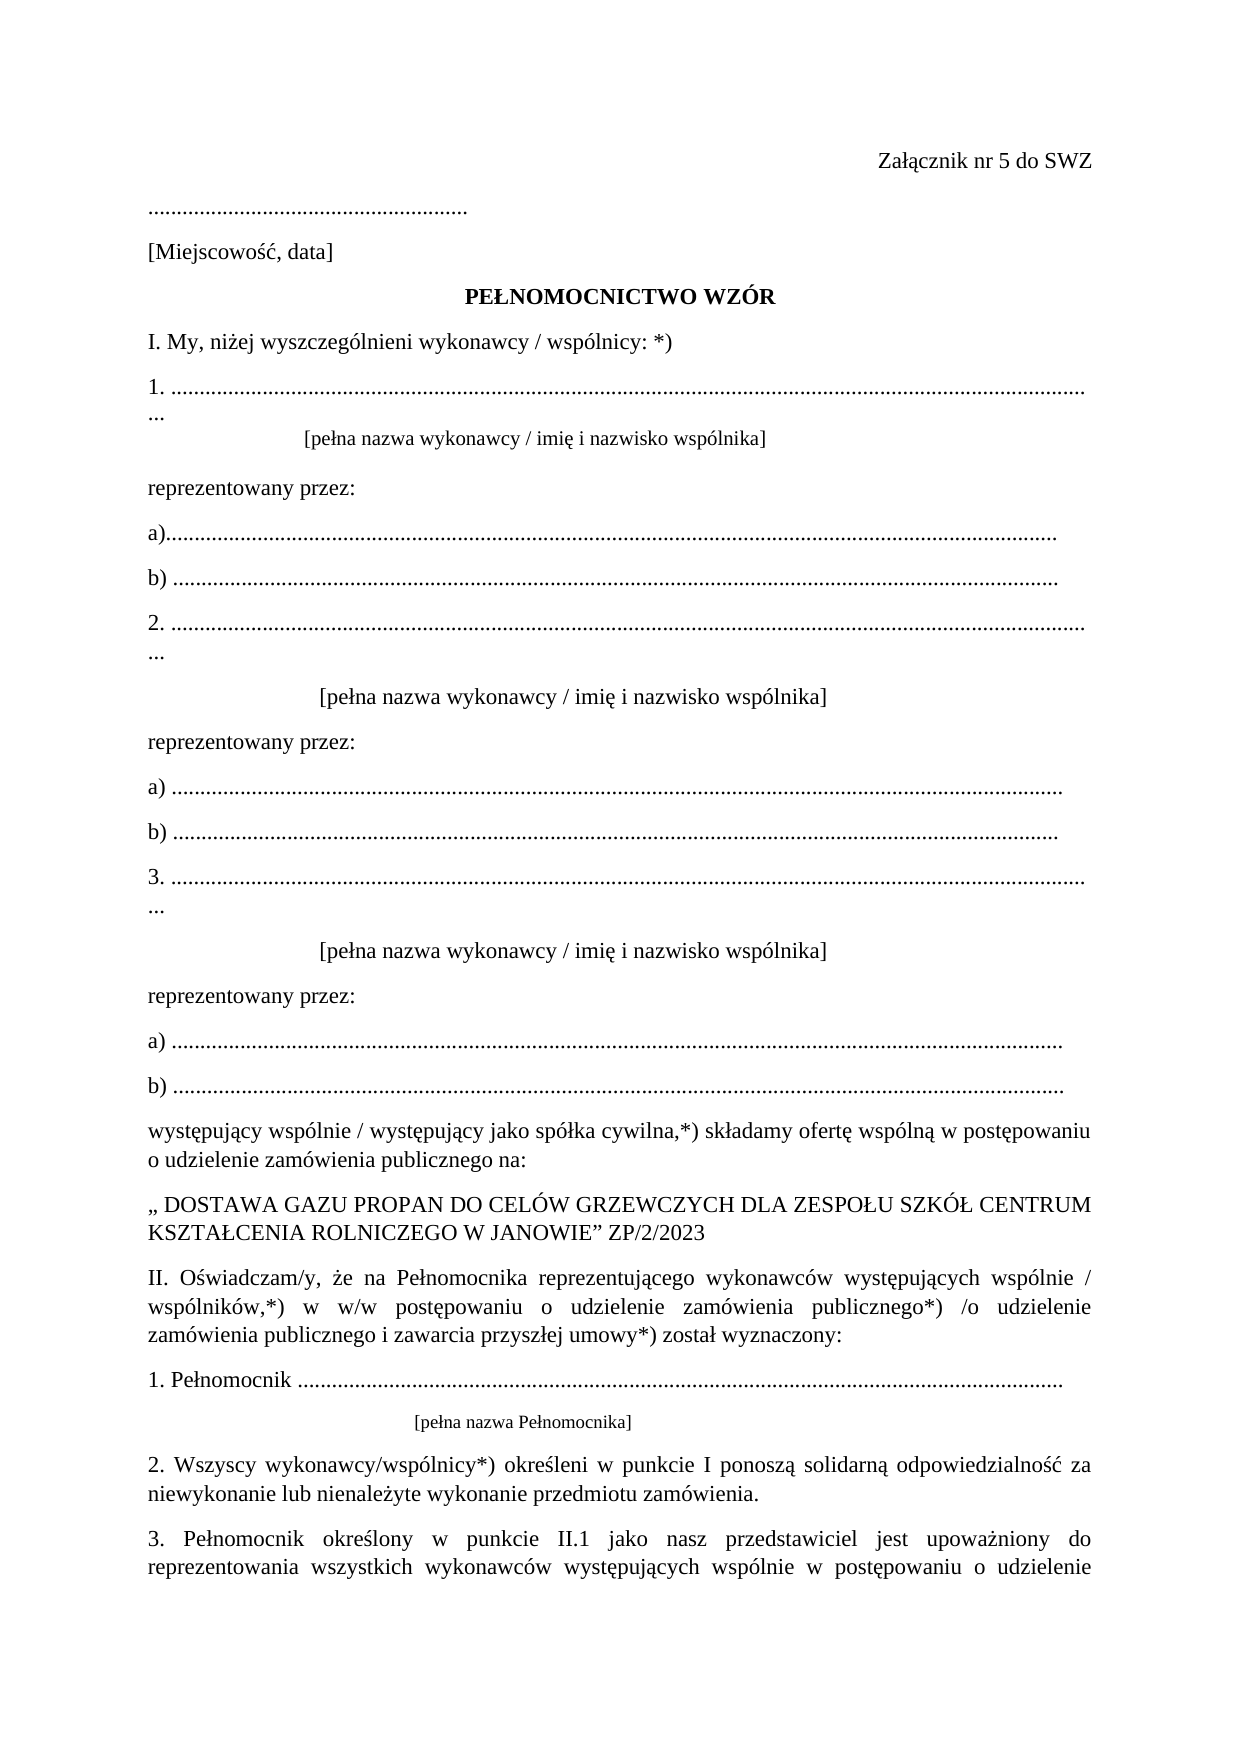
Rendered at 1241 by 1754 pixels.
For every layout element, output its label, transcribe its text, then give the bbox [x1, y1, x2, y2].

text 3. ................................................................................................................................................................... [148, 863, 1093, 918]
text występujący wspólnie / występujący jako spółka cywilna,*) składamy ofertę wspólną w postępowaniu o udzielenie zamówienia publicznego na: [148, 1117, 1093, 1172]
text b) ........................................................................................................................................................... [148, 818, 1093, 844]
text reprezentowany przez: [148, 982, 1093, 1008]
text PEŁNOMOCNICTWO WZÓR [148, 283, 1093, 309]
text Załącznik nr 5 do SWZ [148, 148, 1093, 174]
text 1. ................................................................................................................................................................... [148, 373, 1093, 426]
text reprezentowany przez: [148, 728, 1093, 754]
text b) ........................................................................................................................................................... [148, 564, 1093, 591]
text 1. Pełnomocnik ...................................................................................................................................... [148, 1366, 1093, 1393]
text I. My, niżej wyszczególnieni wykonawcy / wspólnicy: *) [148, 328, 1093, 354]
text II. Oświadczam/y, że na Pełnomocnika reprezentującego wykonawców występujących wspólnie / wspólników,*) w w/w postępowaniu o udzielenie zamówienia publicznego*) /o udzielenie zamówienia publicznego i zawarcia przyszłej umowy*) został wyznaczony: [148, 1264, 1093, 1347]
text [pełna nazwa wykonawcy / imię i nazwisko wspólnika] [148, 683, 1093, 709]
text ........................................................ [148, 193, 1093, 219]
text a)............................................................................................................................................................ [148, 519, 1093, 545]
text „ DOSTAWA GAZU PROPAN DO CELÓW GRZEWCZYCH DLA ZESPOŁU SZKÓŁ CENTRUM KSZTAŁCENIA ROLNICZEGO W JANOWIE” ZP/2/2023 [148, 1191, 1093, 1246]
text a) ............................................................................................................................................................ [148, 1027, 1093, 1053]
text [pełna nazwa wykonawcy / imię i nazwisko wspólnika] [148, 426, 1093, 450]
text reprezentowany przez: [148, 474, 1093, 500]
text 2. Wszyscy wykonawcy/wspólnicy*) określeni w punkcie I ponoszą solidarną odpowiedzialność za niewykonanie lub nienależyte wykonanie przedmiotu zamówienia. [148, 1451, 1093, 1506]
text b) ............................................................................................................................................................ [148, 1072, 1093, 1098]
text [148, 1525, 1093, 1579]
text 2. ................................................................................................................................................................... [148, 609, 1093, 664]
text [pełna nazwa Pełnomocnika] [148, 1411, 1093, 1433]
text [pełna nazwa wykonawcy / imię i nazwisko wspólnika] [148, 937, 1093, 963]
text [Miejscowość, data] [148, 238, 1093, 264]
text a) ............................................................................................................................................................ [148, 773, 1093, 799]
